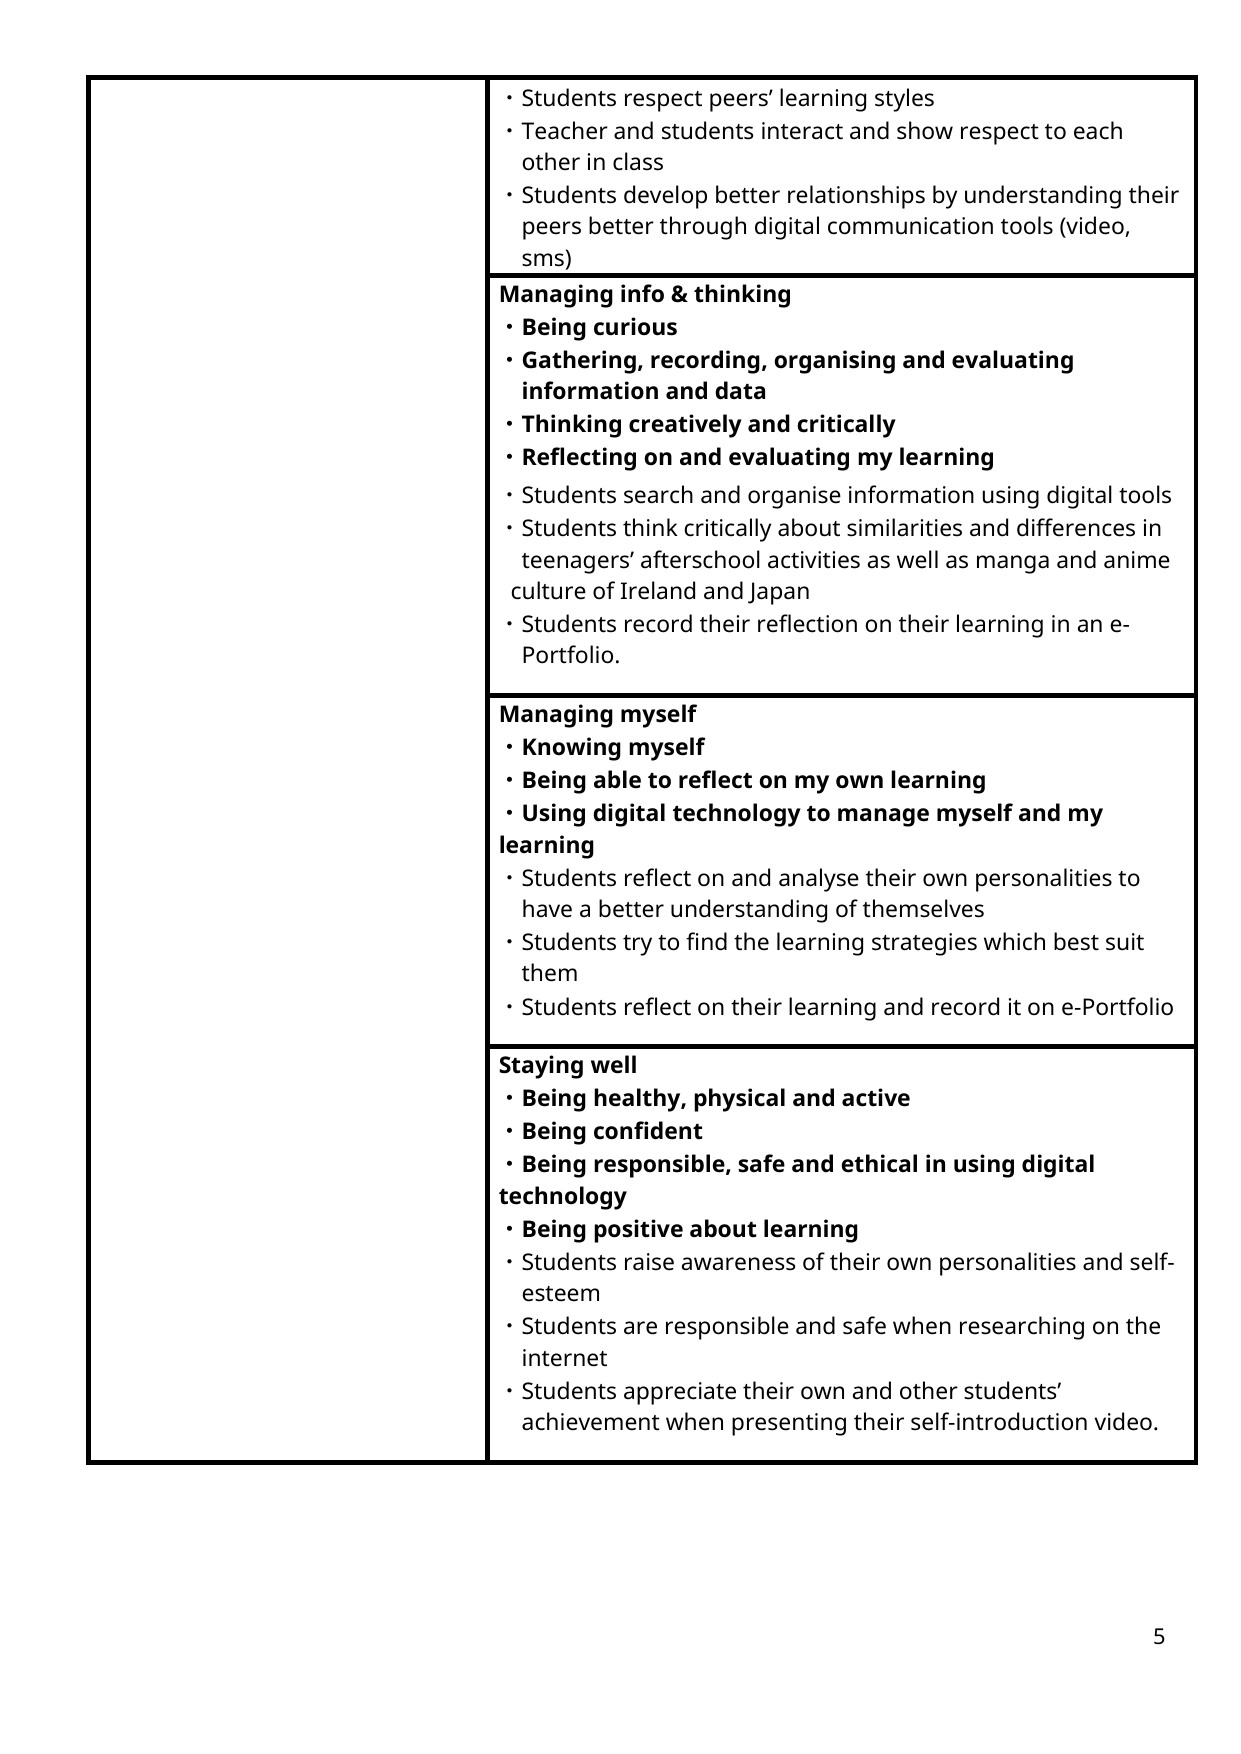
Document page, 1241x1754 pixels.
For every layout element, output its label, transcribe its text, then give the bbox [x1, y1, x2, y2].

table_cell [490, 80, 1194, 273]
table_cell Managing myself ・Knowing myself ・Being able to reflect on my own learning ・Using digital technology to manage myself and my learning ・Students reflect on and analyse their own personalities to have a better understanding of themselves ・Students try to find the learning strategies which best suit them ・Students reflect on their learning and record it on e-Portfolio [490, 698, 1194, 1044]
table_cell Staying well ・Being healthy, physical and active ・Being confident ・Being responsible, safe and ethical in using digital technology ・Being positive about learning ・Students raise awareness of their own personalities and self-esteem ・Students are responsible and safe when researching on the internet ・Students appreciate their own and other students’ achievement when presenting their self-introduction video. [490, 1049, 1194, 1460]
table_cell Managing info & thinking ・Being curious ・Gathering, recording, organising and evaluating information and data ・Thinking creatively and critically ・Reflecting on and evaluating my learning ・Students search and organise information using digital tools ・Students think critically about similarities and differences in teenagers’ afterschool activities as well as manga and anime culture of Ireland and Japan ・Students record their reflection on their learning in an e-Portfolio. [490, 278, 1194, 693]
